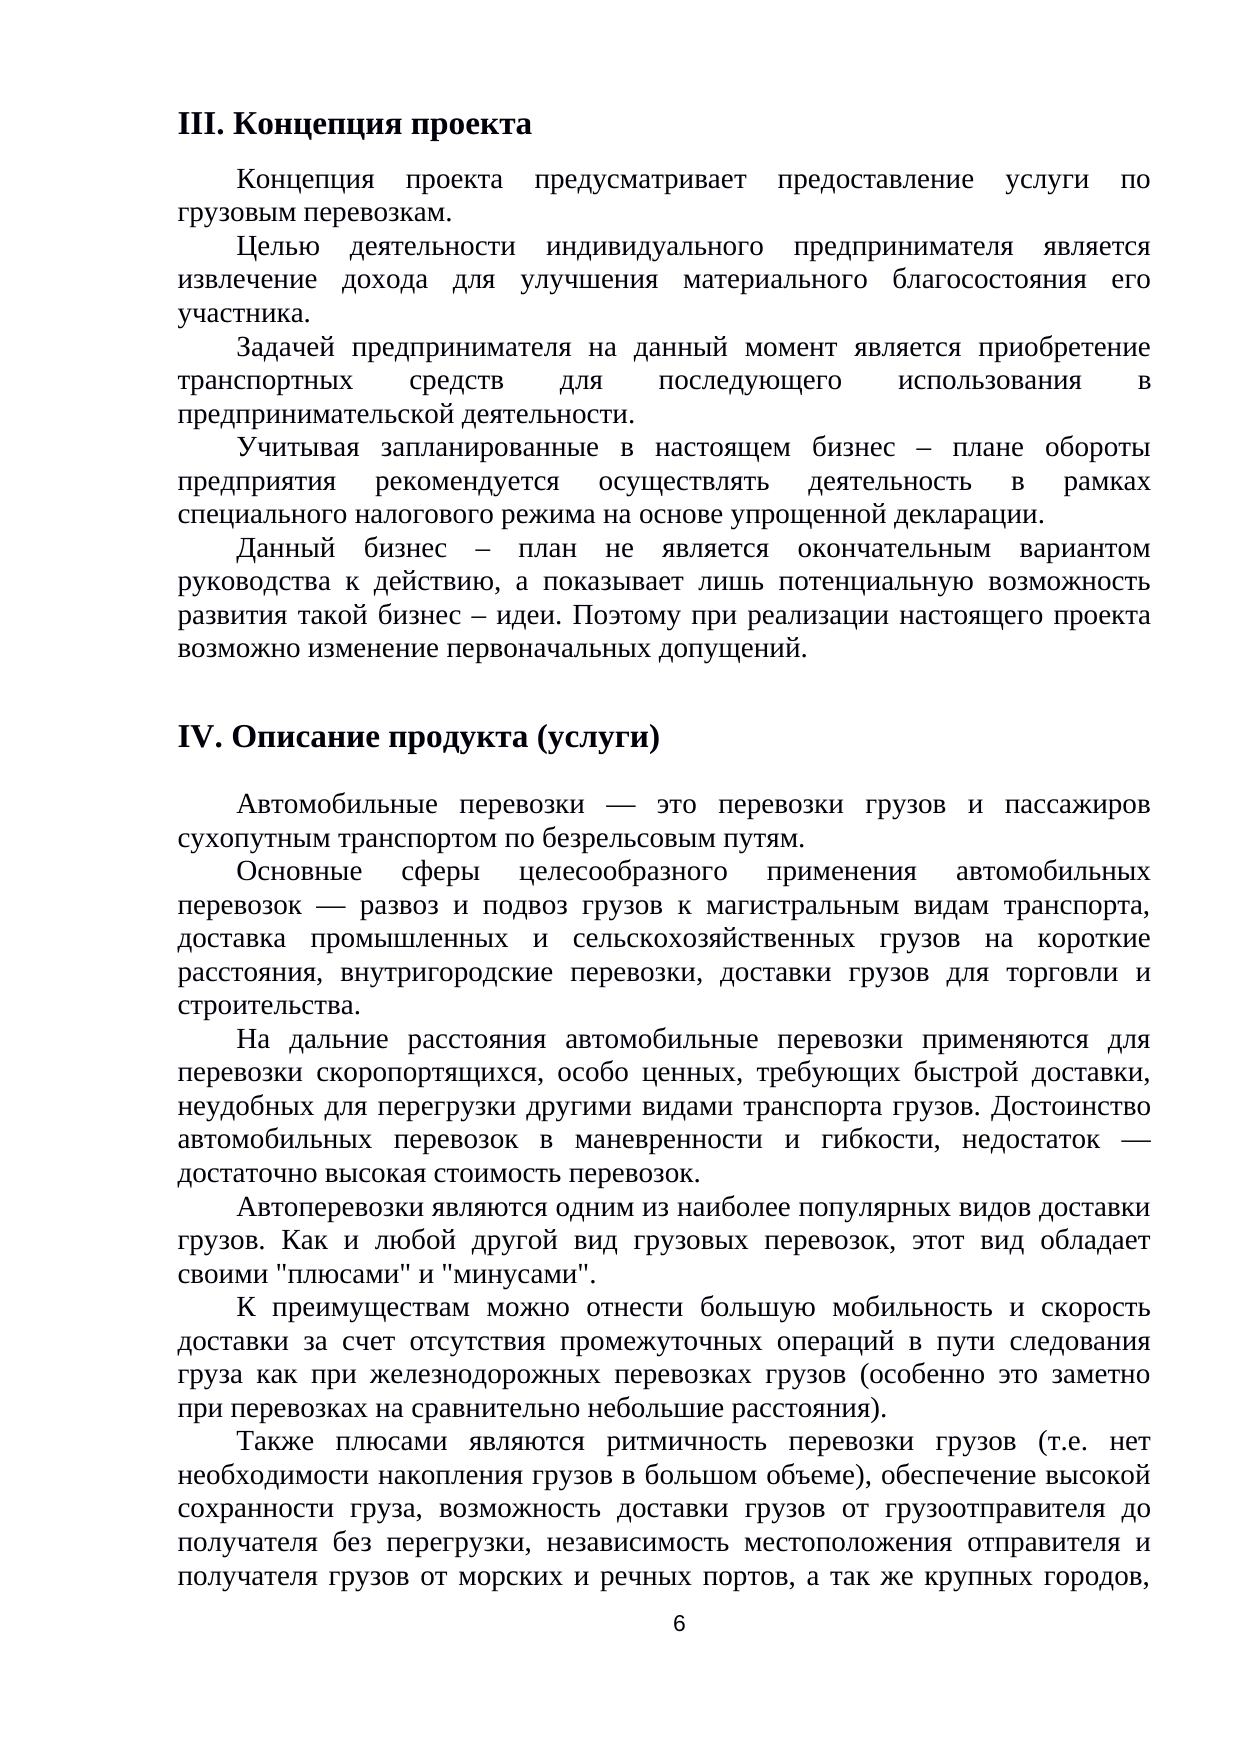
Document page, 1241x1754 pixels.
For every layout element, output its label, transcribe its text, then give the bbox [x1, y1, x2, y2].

text Автоперевозки являются одним из наиболее популярных видов доставки грузов. Как и любой другой вид грузовых перевозок, этот вид обладает своими "плюсами" и "минусами". [177, 1189, 1152, 1289]
text Основные сферы целесообразного применения автомобильных перевозок — развоз и подвоз грузов к магистральным видам транспорта, доставка промышленных и сельскохозяйственных грузов на короткие расстояния, внутригородские перевозки, доставки грузов для торговли и строительства. [177, 853, 1152, 1021]
text Автомобильные перевозки — это перевозки грузов и пассажиров сухопутным транспортом по безрельсовым путям. [177, 786, 1152, 853]
text На дальние расстояния автомобильные перевозки применяются для перевозки скоропортящихся, особо ценных, требующих быстрой доставки, неудобных для перегрузки другими видами транспорта грузов. Достоинство автомобильных перевозок в маневренности и гибкости, недостаток — достаточно высокая стоимость перевозок. [177, 1021, 1152, 1189]
text Целью деятельности индивидуального предпринимателя является извлечение дохода для улучшения материального благосостояния его участника. [177, 228, 1152, 329]
text Задачей предпринимателя на данный момент является приобретение транспортных средств для последующего использования в предпринимательской деятельности. [177, 329, 1152, 429]
subtitle III. Концепция проекта [177, 103, 1152, 142]
text IV. Описание продукта (услуги) [177, 717, 1152, 755]
text Учитывая запланированные в настоящем бизнес – плане обороты предприятия рекомендуется осуществлять деятельность в рамках специального налогового режима на основе упрощенной декларации. [177, 429, 1152, 530]
text Концепция проекта предусматривает предоставление услуги по грузовым перевозкам. [177, 161, 1152, 228]
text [177, 1423, 1152, 1591]
text К преимуществам можно отнести большую мобильность и скорость доставки за счет отсутствия промежуточных операций в пути следования груза как при железнодорожных перевозках грузов (особенно это заметно при перевозках на сравнительно небольшие расстояния). [177, 1289, 1152, 1423]
text Данный бизнес – план не является окончательным вариантом руководства к действию, а показывает лишь потенциальную возможность развития такой бизнес – идеи. Поэтому при реализации настоящего проекта возможно изменение первоначальных допущений. [177, 530, 1152, 664]
